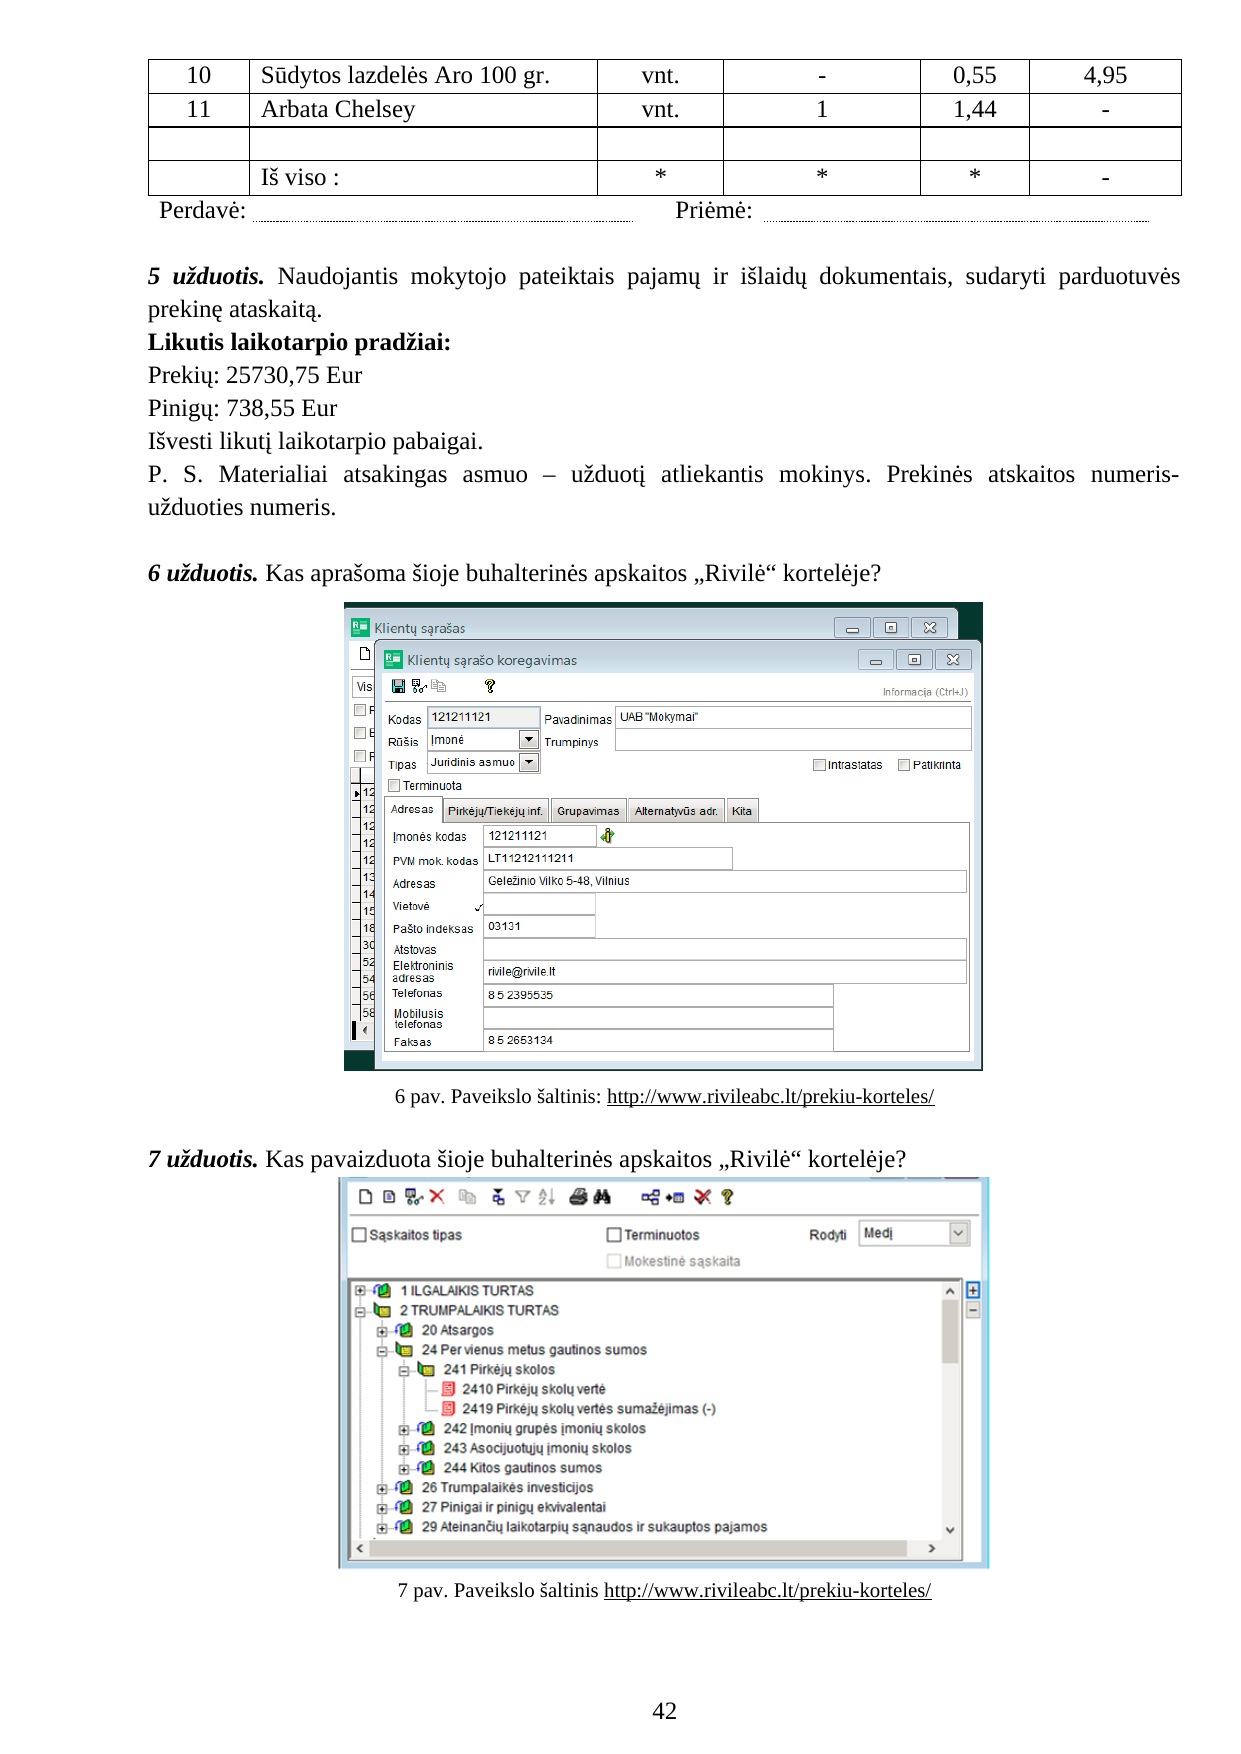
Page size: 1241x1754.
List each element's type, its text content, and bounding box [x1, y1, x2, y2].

text 5 užduotis. Naudojantis mokytojo pateiktais pajamų ir išlaidų dokumentais, sudaryti parduotuvės prekinę ataskaitą. [148, 261, 1181, 323]
text 7 pav. Paveikslo šaltinis http://www.rivileabc.lt/prekiu-korteles/ [148, 1578, 1181, 1602]
picture [334, 591, 995, 1080]
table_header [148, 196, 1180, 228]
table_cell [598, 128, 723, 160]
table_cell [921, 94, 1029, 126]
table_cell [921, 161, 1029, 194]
text 7 užduotis. Kas pavaizduota šioje buhalterinės apskaitos „Rivilė“ kortelėje? [148, 1144, 1181, 1173]
text 6 pav. Paveikslo šaltinis: http://www.rivileabc.lt/prekiu-korteles/ [148, 1084, 1181, 1108]
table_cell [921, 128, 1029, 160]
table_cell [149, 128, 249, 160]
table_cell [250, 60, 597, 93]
text Likutis laikotarpio pradžiai: [148, 327, 1181, 356]
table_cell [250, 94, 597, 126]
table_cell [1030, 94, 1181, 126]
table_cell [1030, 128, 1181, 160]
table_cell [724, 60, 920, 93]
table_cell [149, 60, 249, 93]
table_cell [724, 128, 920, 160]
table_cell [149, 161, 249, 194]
text Išvesti likutį laikotarpio pabaigai. [148, 426, 1181, 455]
text 6 užduotis. Kas aprašoma šioje buhalterinės apskaitos „Rivilė“ kortelėje? [148, 558, 1181, 587]
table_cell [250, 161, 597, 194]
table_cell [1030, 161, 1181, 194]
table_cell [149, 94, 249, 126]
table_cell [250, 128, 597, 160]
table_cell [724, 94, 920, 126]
text P. S. Materialiai atsakingas asmuo – užduotį atliekantis mokinys. Prekinės atskaitos numeris- užduoties numeris. [148, 459, 1181, 521]
text Prekių: 25730,75 Eur [148, 360, 1181, 389]
picture [335, 1177, 994, 1574]
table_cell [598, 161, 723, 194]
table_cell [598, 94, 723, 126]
text Pinigų: 738,55 Eur [148, 393, 1181, 422]
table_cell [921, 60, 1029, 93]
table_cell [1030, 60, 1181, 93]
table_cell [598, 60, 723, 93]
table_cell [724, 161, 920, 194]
